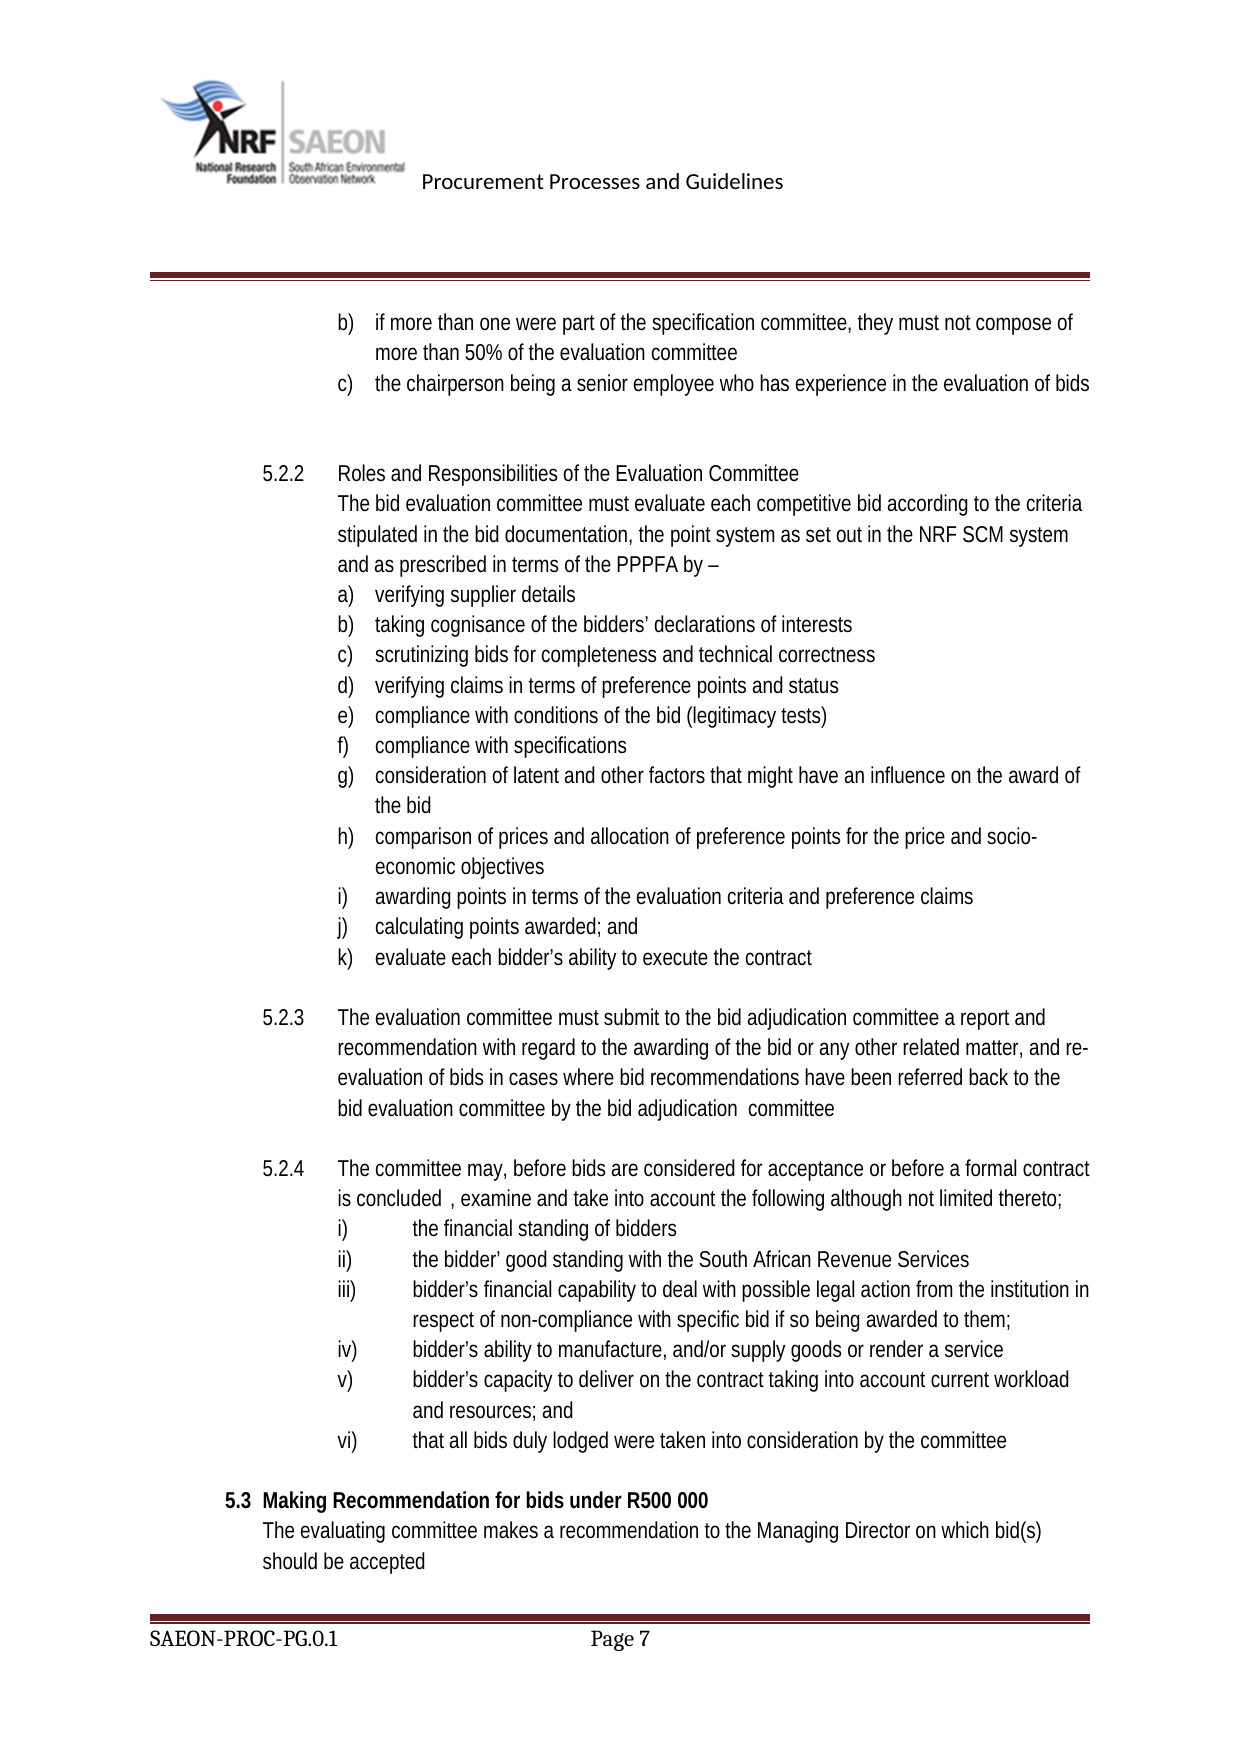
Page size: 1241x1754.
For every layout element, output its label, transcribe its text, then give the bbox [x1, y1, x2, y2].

list the bidder’ good standing with the South African Revenue Services [337, 1246, 1090, 1272]
list bidder’s capacity to deliver on the contract taking into account current workload and resources; and [337, 1366, 1090, 1423]
list awarding points in terms of the evaluation criteria and preference claims [337, 883, 1090, 909]
list bidder’s ability to manufacture, and/or supply goods or render a service [337, 1336, 1090, 1363]
list calculating points awarded; and [337, 913, 1090, 940]
list comparison of prices and allocation of preference points for the price and socio-economic objectives [337, 823, 1090, 879]
list verifying claims in terms of preference points and status [337, 672, 1090, 698]
list compliance with conditions of the bid (legitimacy tests) [337, 702, 1090, 728]
picture [150, 73, 414, 190]
list stipulated in the bid documentation, the point system as set out in the NRF SCM system and as prescribed in terms of the PPPFA by – [337, 521, 1090, 577]
list bidder’s financial capability to deal with possible legal action from the institution in respect of non-compliance with specific bid if so being awarded to them; [337, 1276, 1090, 1332]
list compliance with specifications [337, 732, 1090, 758]
list verifying supplier details [337, 581, 1090, 607]
list that all bids duly lodged were taken into consideration by the committee [337, 1427, 1090, 1453]
list Roles and Responsibilities of the Evaluation Committee [262, 460, 1090, 487]
list taking cognisance of the bidders’ declarations of interests [337, 611, 1090, 638]
list Making Recommendation for bids under R500 000 [225, 1487, 1090, 1514]
list evaluate each bidder’s ability to execute the contract [337, 943, 1090, 970]
list the chairperson being a senior employee who has experience in the evaluation of bids [337, 369, 1090, 396]
list scrutinizing bids for completeness and technical correctness [337, 641, 1090, 668]
list The evaluating committee makes a recommendation to the Managing Director on which bid(s) should be accepted [262, 1517, 1090, 1574]
list The evaluation committee must submit to the bid adjudication committee a report and recommendation with regard to the awarding of the bid or any other related matter, and re-evaluation of bids in cases where bid recommendations have been referred back to the bid evaluation committee by the bid adjudication committee [262, 1004, 1090, 1121]
list consideration of latent and other factors that might have an influence on the award of the bid [337, 762, 1090, 819]
list if more than one were part of the specification committee, they must not compose of more than 50% of the evaluation committee [337, 309, 1090, 366]
list The bid evaluation committee must evaluate each competitive bid according to the criteria [337, 490, 1090, 517]
list the financial standing of bidders [337, 1215, 1090, 1242]
list The committee may, before bids are considered for acceptance or before a formal contract is concluded , examine and take into account the following although not limited thereto; [262, 1155, 1090, 1212]
